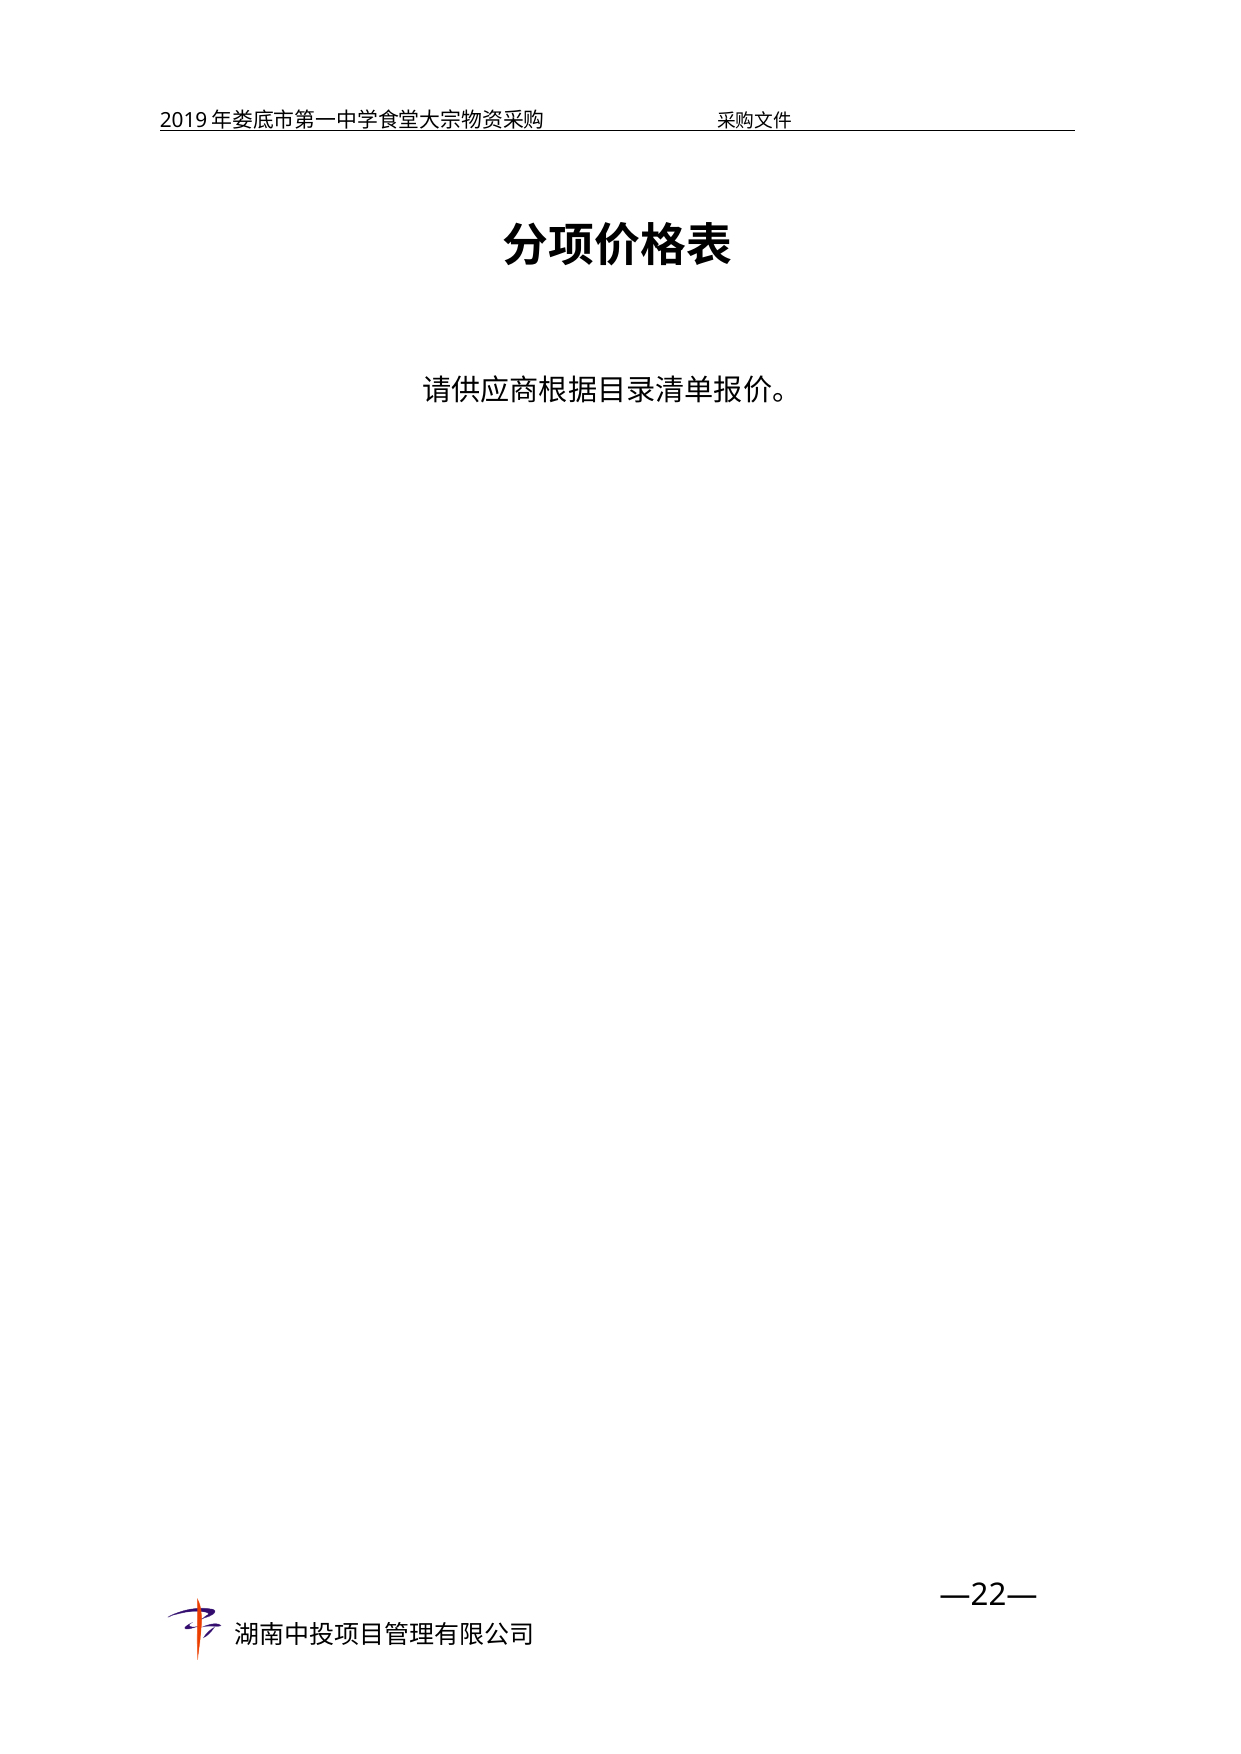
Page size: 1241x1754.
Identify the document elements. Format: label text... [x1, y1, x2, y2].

text 请供应商根据目录清单报价。 [159, 356, 1075, 421]
text 分项价格表 [159, 193, 1075, 291]
picture [165, 1595, 228, 1660]
